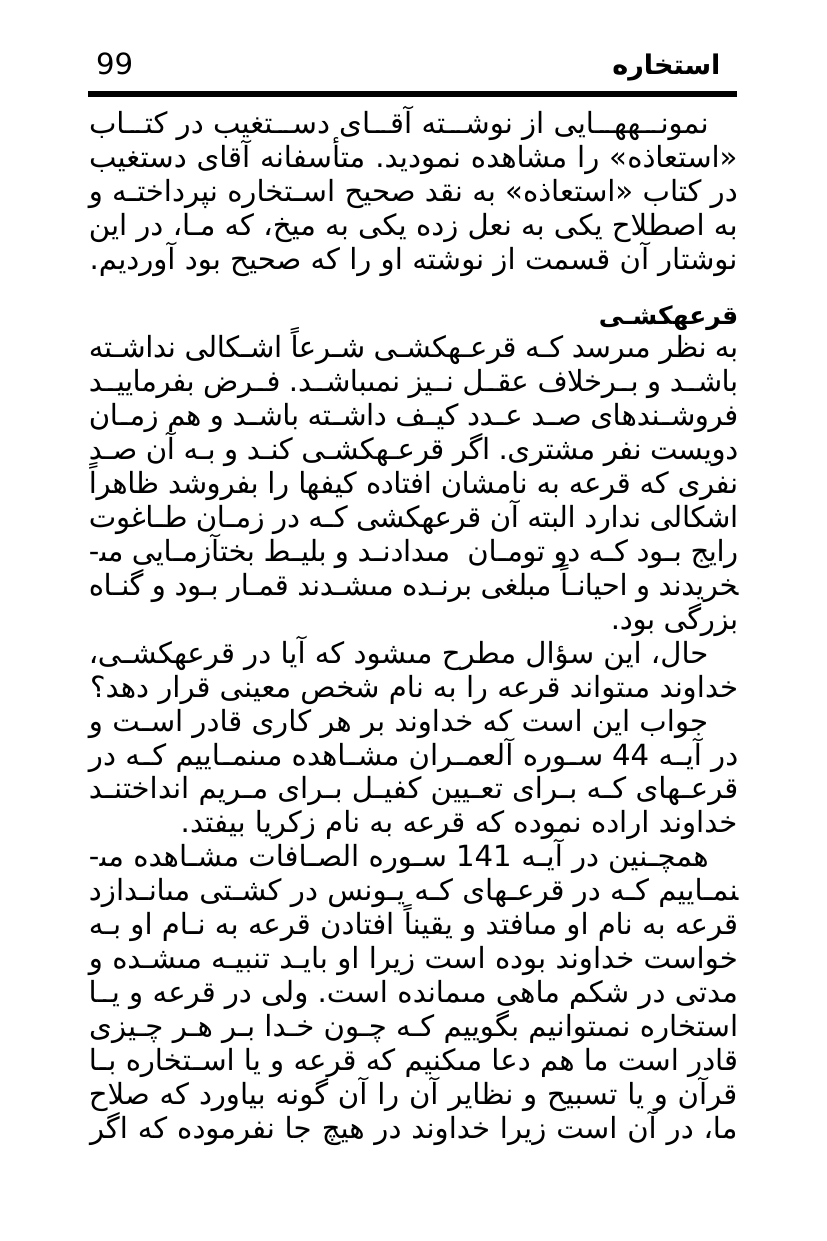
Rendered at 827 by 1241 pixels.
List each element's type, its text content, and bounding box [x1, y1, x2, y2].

text به نظر مىرسد كه قرعهكشى شرعاً اشكالى نداشته باشد و برخلاف عقل نیز نمىباشد. فرض بفرمایید فروشندهاى صد عدد كیف داشته باشد و هم زمان دویست نفر مشترى. اگر قرعهكشى كند و به آن صد نفرى كه قرعه به نامشان افتاده كیفها را بفروشد ظاهراً اشكالى ندارد البته آن قرعهكشى كه در زمان طاغوت رایج بود كه دو تومان مىدادند و بلیط بختآزمایى مىخریدند و احیاناً مبلغى برنده مىشدند قمار بود و گناه بزرگى بود. [89, 330, 738, 636]
text جواب این است كه خداوند بر هر كارى قادر است و در آیه 44 سوره آلعمران مشاهده مىنماییم كه در قرعهاى كه براى تعیین كفیل براى مریم انداختند خداوند اراده نموده كه قرعه به نام زكریا بیفتد. [89, 704, 738, 840]
text قرعهكشـى [89, 301, 738, 330]
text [89, 840, 738, 1145]
text حال، این سؤال مطرح مىشود كه آیا در قرعهكشى، خداوند مىتواند قرعه را به نام شخص معینى قرار دهد؟ [89, 636, 738, 704]
text نمونههایى از نوشته آقاى دستغیب در كتاب «استعاذه» را مشاهده نمودید. متأسفانه آقاى دستغیب در كتاب «استعاذه» به نقد صحیح استخاره نپرداخته و به اصطلاح یكى به نعل زده یكى به میخ، كه ما، در این نوشتار آن قسمت از نوشته او را كه صحیح بود آوردیم. [89, 106, 738, 276]
